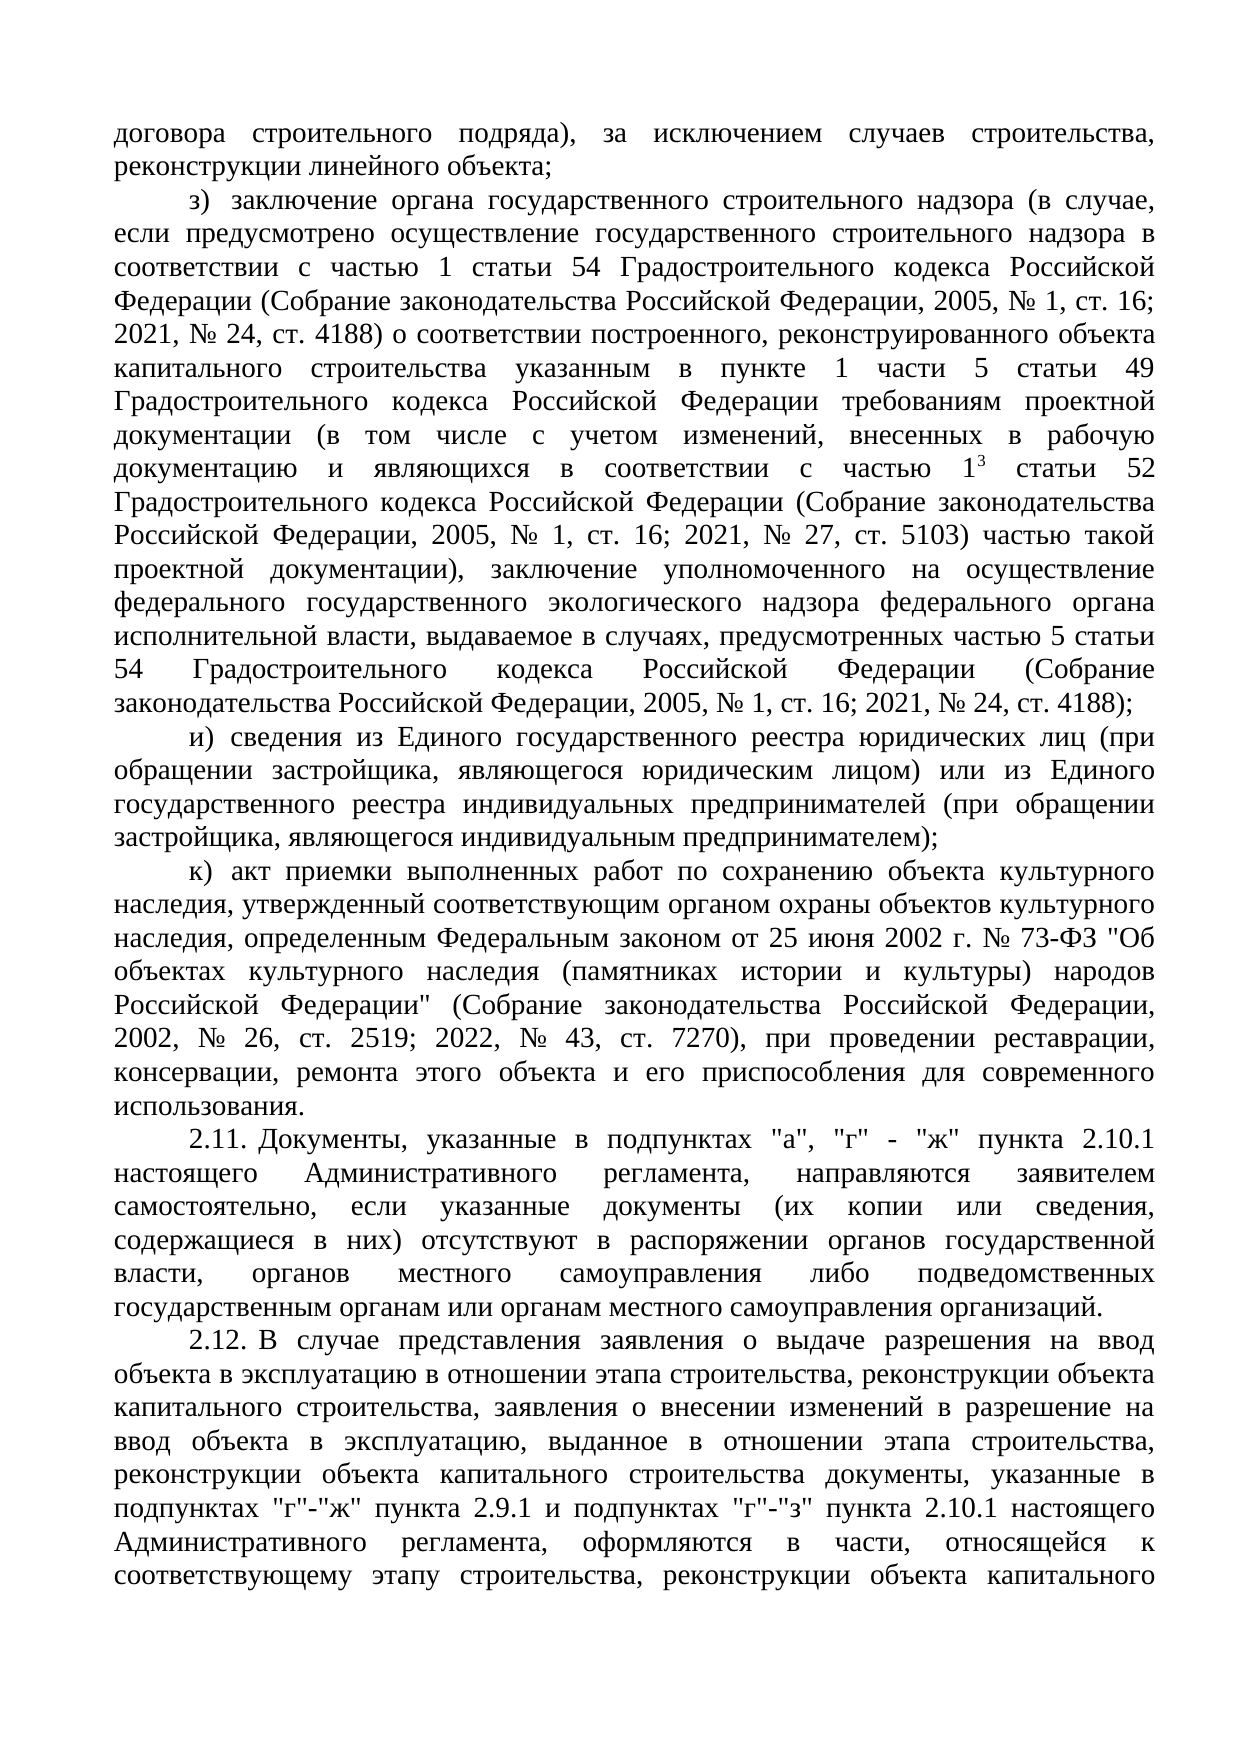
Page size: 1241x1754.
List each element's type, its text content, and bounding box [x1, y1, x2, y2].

list Документы, указанные в подпунктах "а", "г" - "ж" пункта 2.10.1 настоящего Административного регламента, направляются заявителем самостоятельно, если указанные документы (их копии или сведения, содержащиеся в них) отсутствуют в распоряжении органов государственной власти, органов местного самоуправления либо подведомственных государственным органам или органам местного самоуправления организаций. [114, 1121, 1156, 1322]
text к) акт приемки выполненных работ по сохранению объекта культурного наследия, утвержденный соответствующим органом охраны объектов культурного наследия, определенным Федеральным законом от 25 июня 2002 г. № 73-ФЗ "Об объектах культурного наследия (памятниках истории и культуры) народов Российской Федерации" (Собрание законодательства Российской Федерации, 2002, № 26, ст. 2519; 2022, № 43, ст. 7270), при проведении реставрации, консервации, ремонта этого объекта и его приспособления для современного использования. [114, 853, 1156, 1121]
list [114, 1322, 1156, 1591]
text и) сведения из Единого государственного реестра юридических лиц (при обращении застройщика, являющегося юридическим лицом) или из Единого государственного реестра индивидуальных предпринимателей (при обращении застройщика, являющегося индивидуальным предпринимателем); [114, 719, 1156, 853]
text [114, 115, 1156, 182]
text з) заключение органа государственного строительного надзора (в случае, если предусмотрено осуществление государственного строительного надзора в соответствии с частью 1 статьи 54 Градостроительного кодекса Российской Федерации (Собрание законодательства Российской Федерации, 2005, № 1, ст. 16; 2021, № 24, ст. 4188) о соответствии построенного, реконструированного объекта капитального строительства указанным в пункте 1 части 5 статьи 49 Градостроительного кодекса Российской Федерации требованиям проектной документации (в том числе с учетом изменений, внесенных в рабочую документацию и являющихся в соответствии с частью 13 статьи 52 Градостроительного кодекса Российской Федерации (Собрание законодательства Российской Федерации, 2005, № 1, ст. 16; 2021, № 27, ст. 5103) частью такой проектной документации), заключение уполномоченного на осуществление федерального государственного экологического надзора федерального органа исполнительной власти, выдаваемое в случаях, предусмотренных частью 5 статьи 54 Градостроительного кодекса Российской Федерации (Собрание законодательства Российской Федерации, 2005, № 1, ст. 16; 2021, № 24, ст. 4188); [114, 182, 1156, 719]
